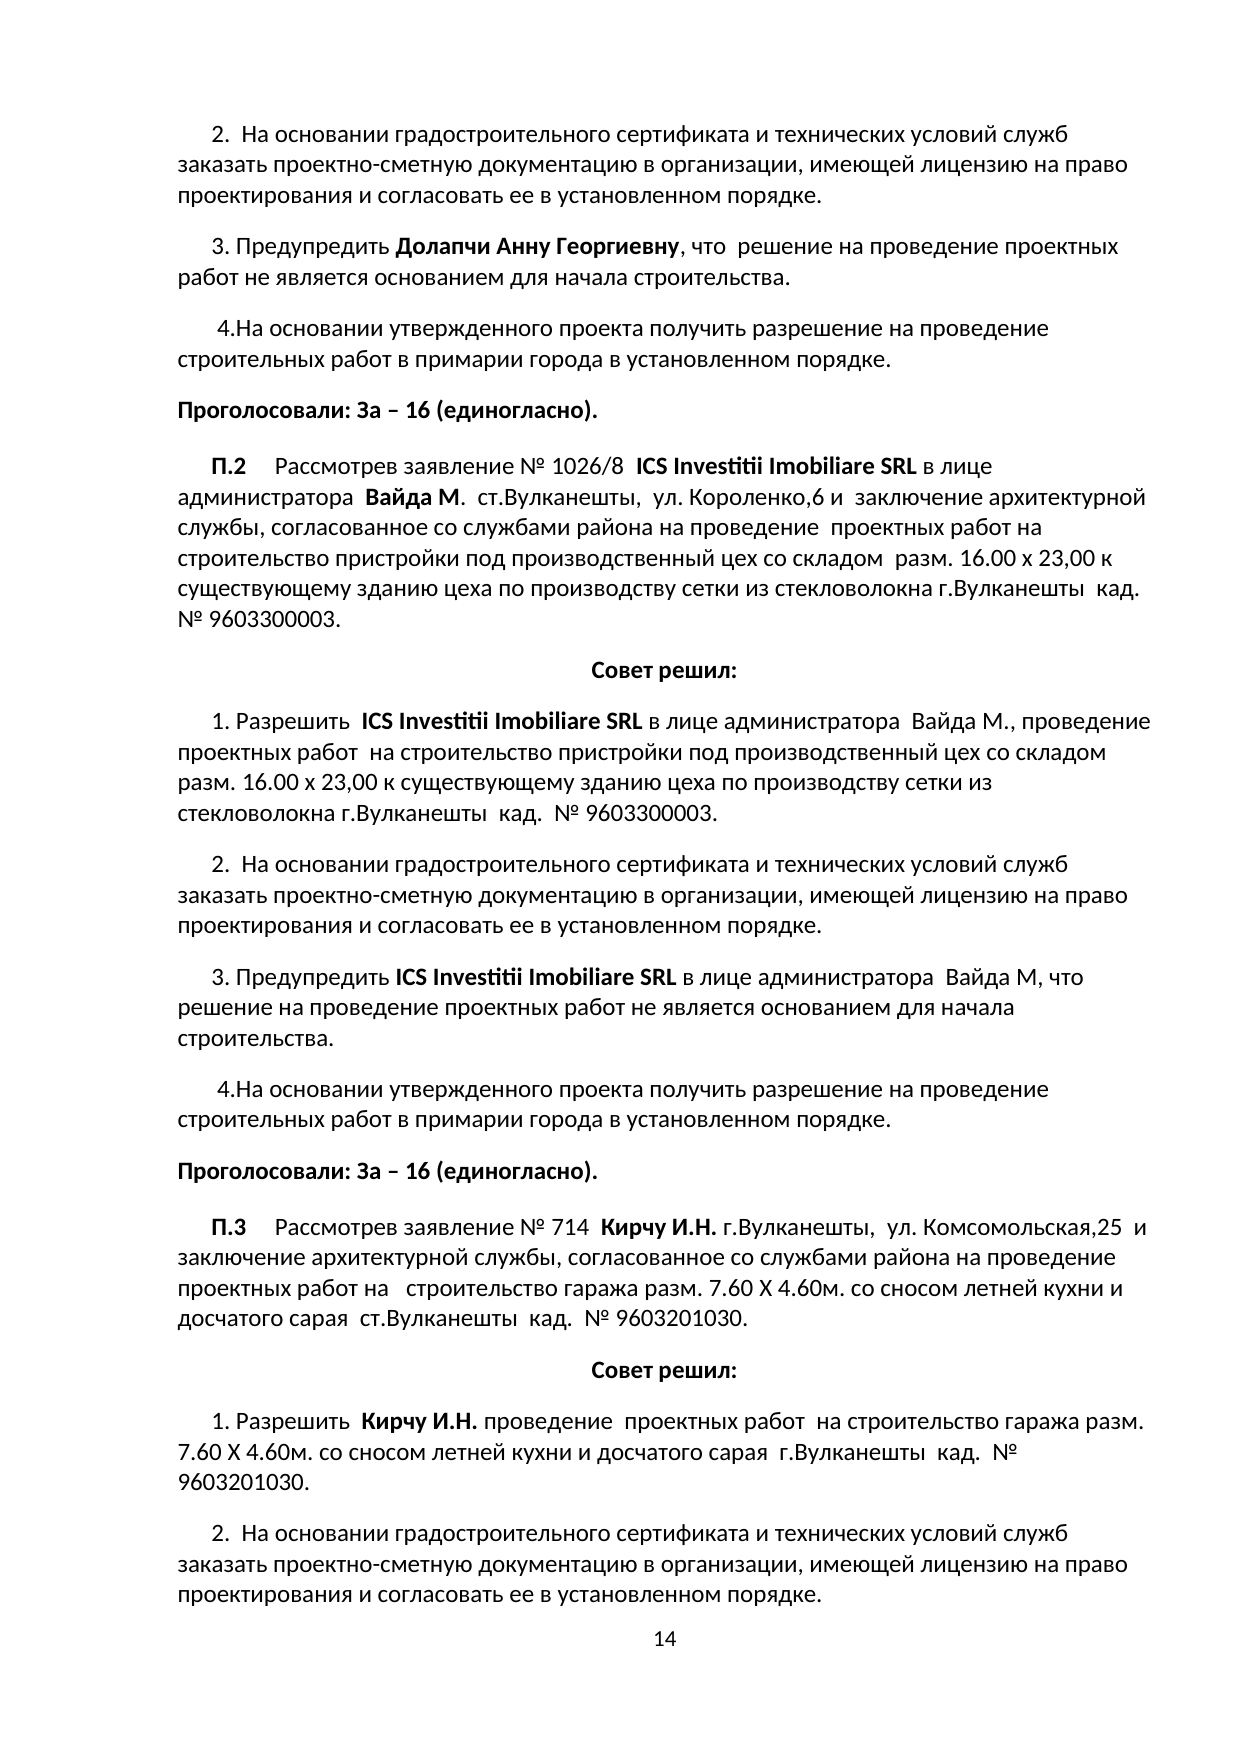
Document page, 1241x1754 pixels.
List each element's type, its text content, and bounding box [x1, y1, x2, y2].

text Совет решил: [177, 1354, 1152, 1384]
text 4.На основании утвержденного проекта получить разрешение на проведение строительных работ в примарии города в установленном порядке. [177, 312, 1152, 373]
text Проголосовали: За – 16 (единогласно). [177, 394, 1152, 425]
text 2. На основании градостроительного сертификата и технических условий служб заказать проектно-сметную документацию в организации, имеющей лицензию на право проектирования и согласовать ее в установленном порядке. [177, 848, 1152, 940]
text 3. Предупредить ICS Investitii Imobiliare SRL в лице администратора Вайда М, что решение на проведение проектных работ не является основанием для начала строительства. [177, 961, 1152, 1052]
text 2. На основании градостроительного сертификата и технических условий служб заказать проектно-сметную документацию в организации, имеющей лицензию на право проектирования и согласовать ее в установленном порядке. [177, 118, 1152, 210]
text П.2 Рассмотрев заявление № 1026/8 ICS Investitii Imobiliare SRL в лице администратора Вайда М. ст.Вулканешты, ул. Короленко,6 и заключение архитектурной службы, согласованное со службами района на проведение проектных работ на строительство пристройки под производственный цех со складом разм. 16.00 х 23,00 к существующему зданию цеха по производству сетки из стекловолокна г.Вулканешты кад. № 9603300003. [177, 450, 1152, 633]
text 3. Предупредить Долапчи Анну Георгиевну, что решение на проведение проектных работ не является основанием для начала строительства. [177, 231, 1152, 292]
text Совет решил: [177, 654, 1152, 684]
text 1. Разрешить ICS Investitii Imobiliare SRL в лице администратора Вайда М., проведение проектных работ на строительство пристройки под производственный цех со складом разм. 16.00 х 23,00 к существующему зданию цеха по производству сетки из стекловолокна г.Вулканешты кад. № 9603300003. [177, 705, 1152, 827]
text 1. Разрешить Кирчу И.Н. проведение проектных работ на строительство гаража разм. 7.60 X 4.60м. со сносом летней кухни и досчатого сарая г.Вулканешты кад. № 9603201030. [177, 1405, 1152, 1497]
text Проголосовали: За – 16 (единогласно). [177, 1155, 1152, 1186]
text 4.На основании утвержденного проекта получить разрешение на проведение строительных работ в примарии города в установленном порядке. [177, 1073, 1152, 1134]
text 2. На основании градостроительного сертификата и технических условий служб заказать проектно-сметную документацию в организации, имеющей лицензию на право проектирования и согласовать ее в установленном порядке. [177, 1517, 1152, 1609]
text П.3 Рассмотрев заявление № 714 Кирчу И.Н. г.Вулканешты, ул. Комсомольская,25 и заключение архитектурной службы, согласованное со службами района на проведение проектных работ на строительство гаража разм. 7.60 X 4.60м. со сносом летней кухни и досчатого сарая ст.Вулканешты кад. № 9603201030. [177, 1211, 1152, 1333]
